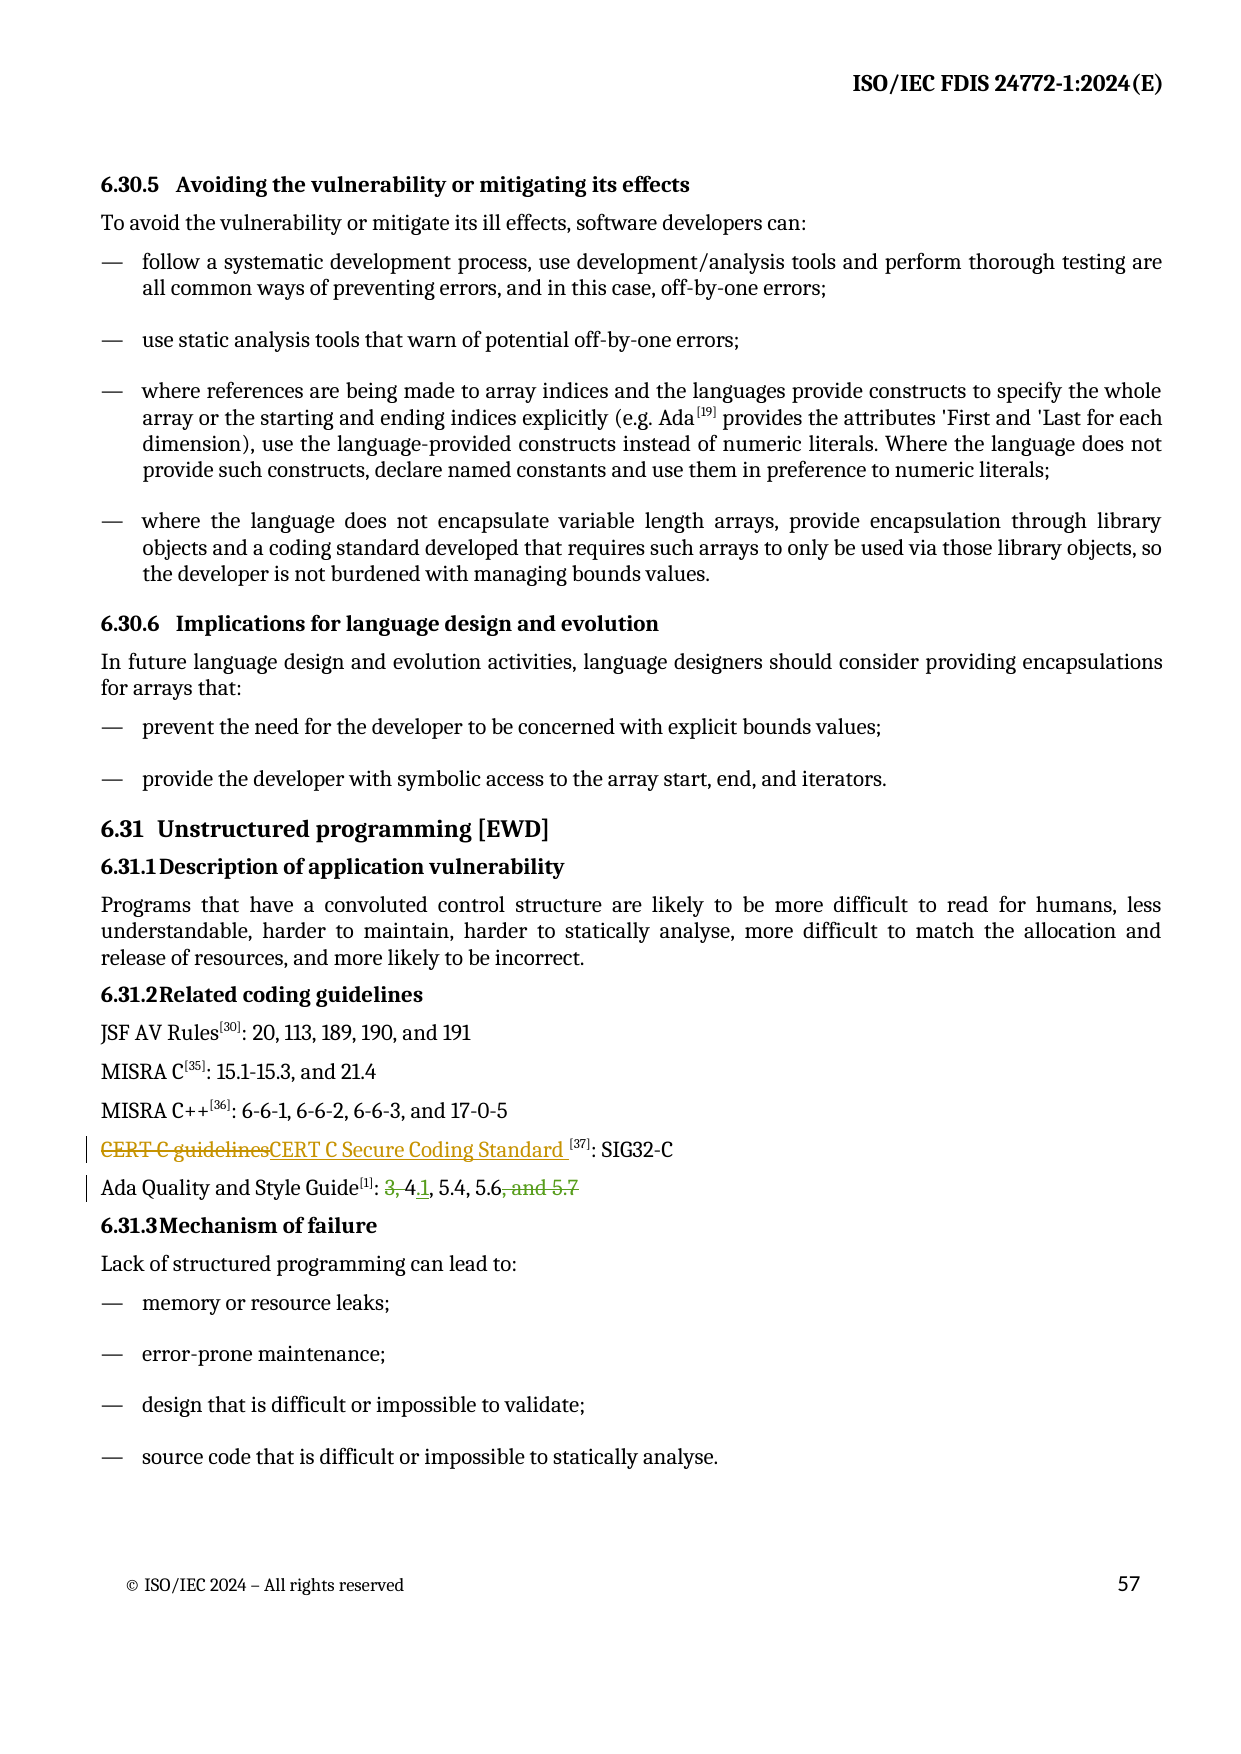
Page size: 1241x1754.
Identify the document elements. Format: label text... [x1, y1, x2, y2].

subtitle Mechanism of failure [101, 1214, 1164, 1238]
list — source code that is difficult or impossible to statically analyse. [101, 1443, 1164, 1470]
list — follow a systematic development process, use development/analysis tools and perform thorough testing are all common ways of preventing errors, and in this case, off-by-one errors; [101, 249, 1164, 302]
text Lack of structured programming can lead to: [101, 1251, 1164, 1277]
subtitle Related coding guidelines [101, 983, 1164, 1007]
subtitle Implications for language design and evolution [101, 612, 1164, 636]
list — memory or resource leaks; [101, 1289, 1164, 1316]
text [37]: SIG32-C [101, 1136, 1164, 1163]
list — prevent the need for the developer to be concerned with explicit bounds values; [101, 714, 1164, 740]
subtitle Unstructured programming [EWD] [101, 817, 1164, 843]
subtitle Description of application vulnerability [101, 855, 1164, 879]
text In future language design and evolution activities, language designers should consider providing encapsulations for arrays that: [101, 649, 1164, 702]
text JSF AV Rules[30]: 20, 113, 189, 190, and 191 [101, 1020, 1164, 1046]
subtitle Avoiding the vulnerability or mitigating its effects [101, 173, 1164, 197]
text MISRA C[35]: 15.1-15.3, and 21.4 [101, 1059, 1164, 1085]
list — provide the developer with symbolic access to the array start, end, and iterators. [101, 765, 1164, 792]
list — where the language does not encapsulate variable length arrays, provide encapsulation through library objects and a coding standard developed that requires such arrays to only be used via those library objects, so the developer is not burdened with managing bounds values. [101, 508, 1164, 587]
list — where references are being made to array indices and the languages provide constructs to specify the whole array or the starting and ending indices explicitly (e.g. Ada[19] provides the attributes 'First and 'Last for each dimension), use the language-provided constructs instead of numeric literals. Where the language does not provide such constructs, declare named constants and use them in preference to numeric literals; [101, 378, 1164, 483]
list — use static analysis tools that warn of potential off-by-one errors; [101, 327, 1164, 353]
text MISRA C++[36]: 6-6-1, 6-6-2, 6-6-3, and 17-0-5 [101, 1097, 1164, 1124]
text To avoid the vulnerability or mitigate its ill effects, software developers can: [101, 210, 1164, 236]
text Ada Quality and Style Guide[1]: 4, 5.4, 5.6 [101, 1175, 1164, 1202]
list — design that is difficult or impossible to validate; [101, 1392, 1164, 1418]
text Programs that have a convoluted control structure are likely to be more difficult to read for humans, less understandable, harder to maintain, harder to statically analyse, more difficult to match the allocation and release of resources, and more likely to be incorrect. [101, 892, 1164, 971]
list — error-prone maintenance; [101, 1341, 1164, 1367]
